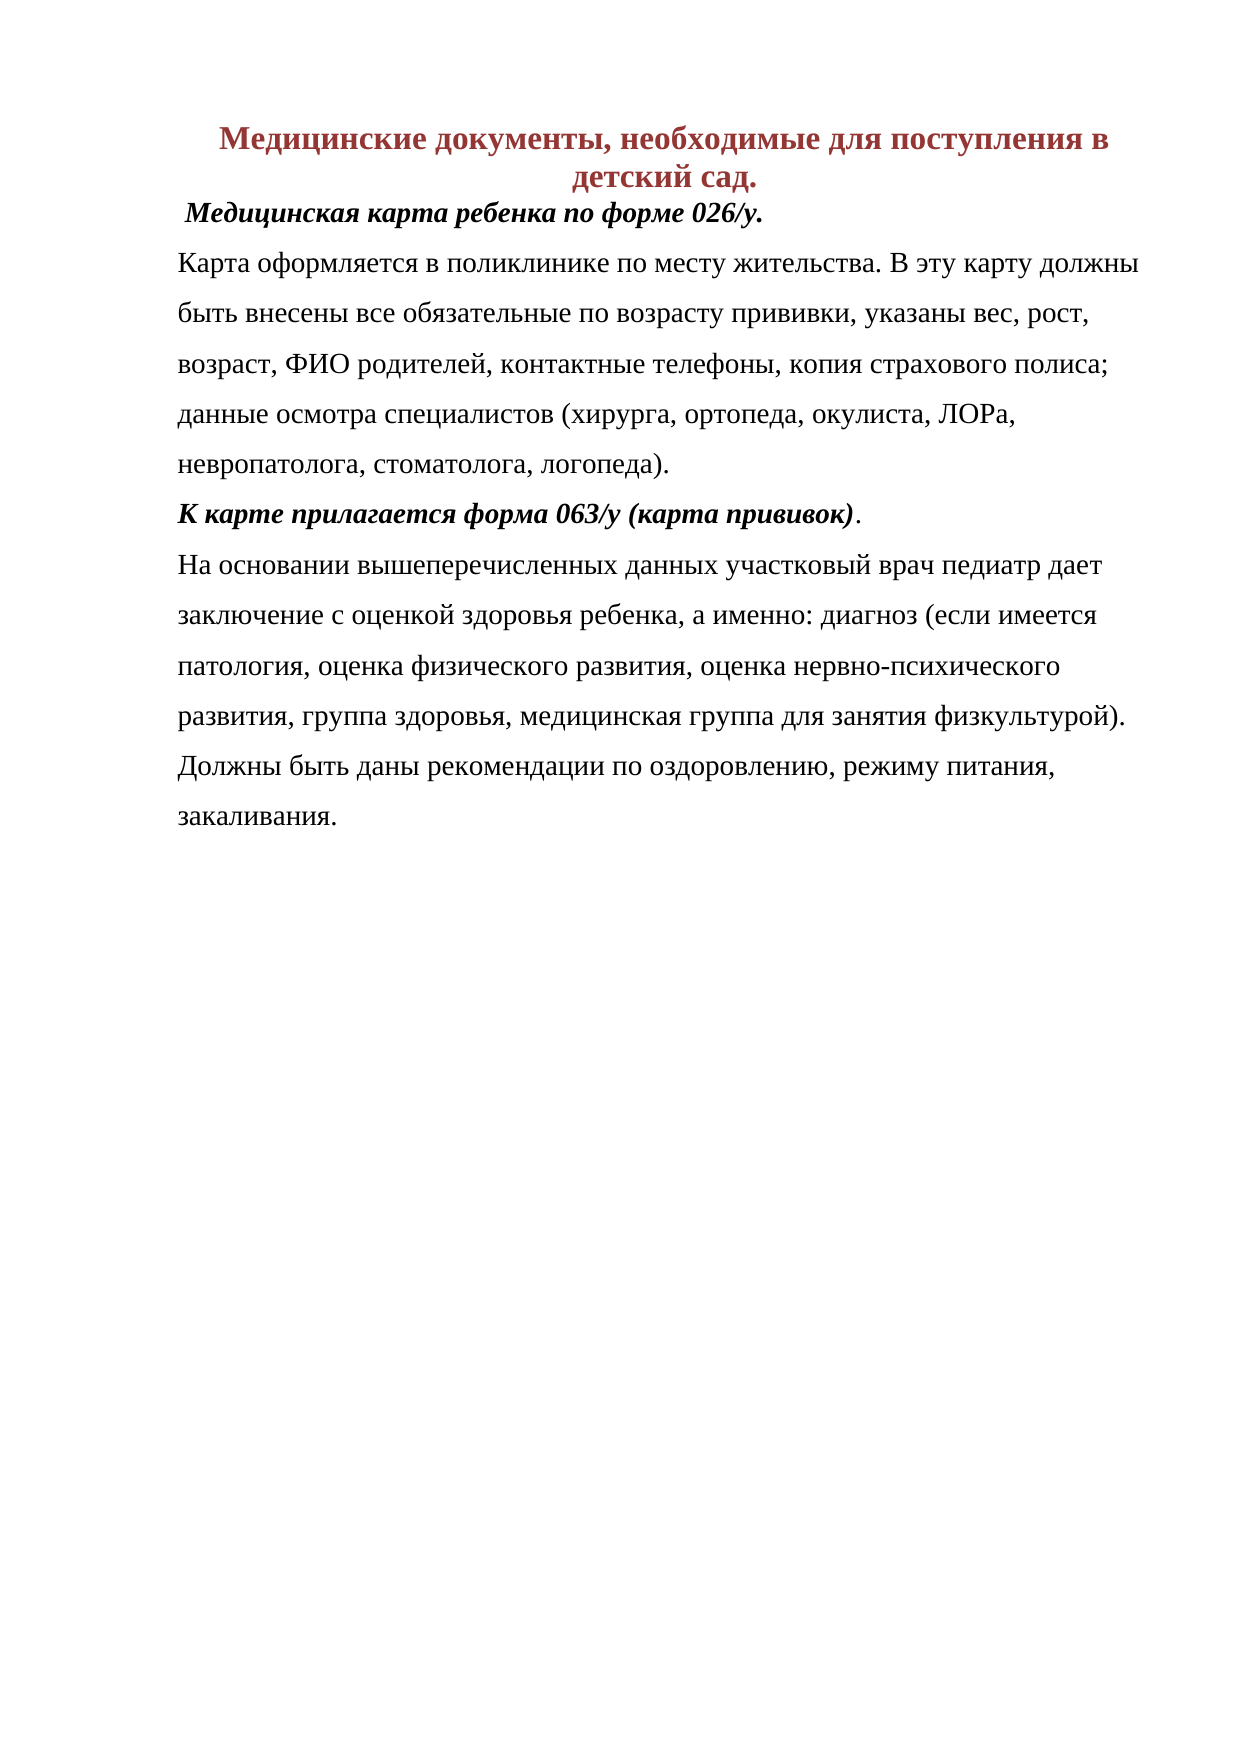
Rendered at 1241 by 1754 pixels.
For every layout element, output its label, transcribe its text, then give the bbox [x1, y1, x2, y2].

text Медицинская карта ребенка по форме 026/у. [177, 195, 1152, 228]
text К карте прилагается форма 063/у (карта прививок). [177, 497, 1152, 530]
text На основании вышеперечисленных данных участковый врач педиатр дает заключение с оценкой здоровья ребенка, а именно: диагноз (если имеется патология, оценка физического развития, оценка нервно-психического развития, группа здоровья, медицинская группа для занятия физкультурой). Должны быть даны рекомендации по оздоровлению, режиму питания, закаливания. [177, 547, 1152, 832]
text Медицинские документы, необходимые для поступления в детский сад. [177, 118, 1152, 195]
text Карта оформляется в поликлинике по месту жительства. В эту карту должны быть внесены все обязательные по возрасту прививки, указаны вес, рост, возраст, ФИО родителей, контактные телефоны, копия страхового полиса; данные осмотра специалистов (хирурга, ортопеда, окулиста, ЛОРа, невропатолога, стоматолога, логопеда). [177, 245, 1152, 480]
